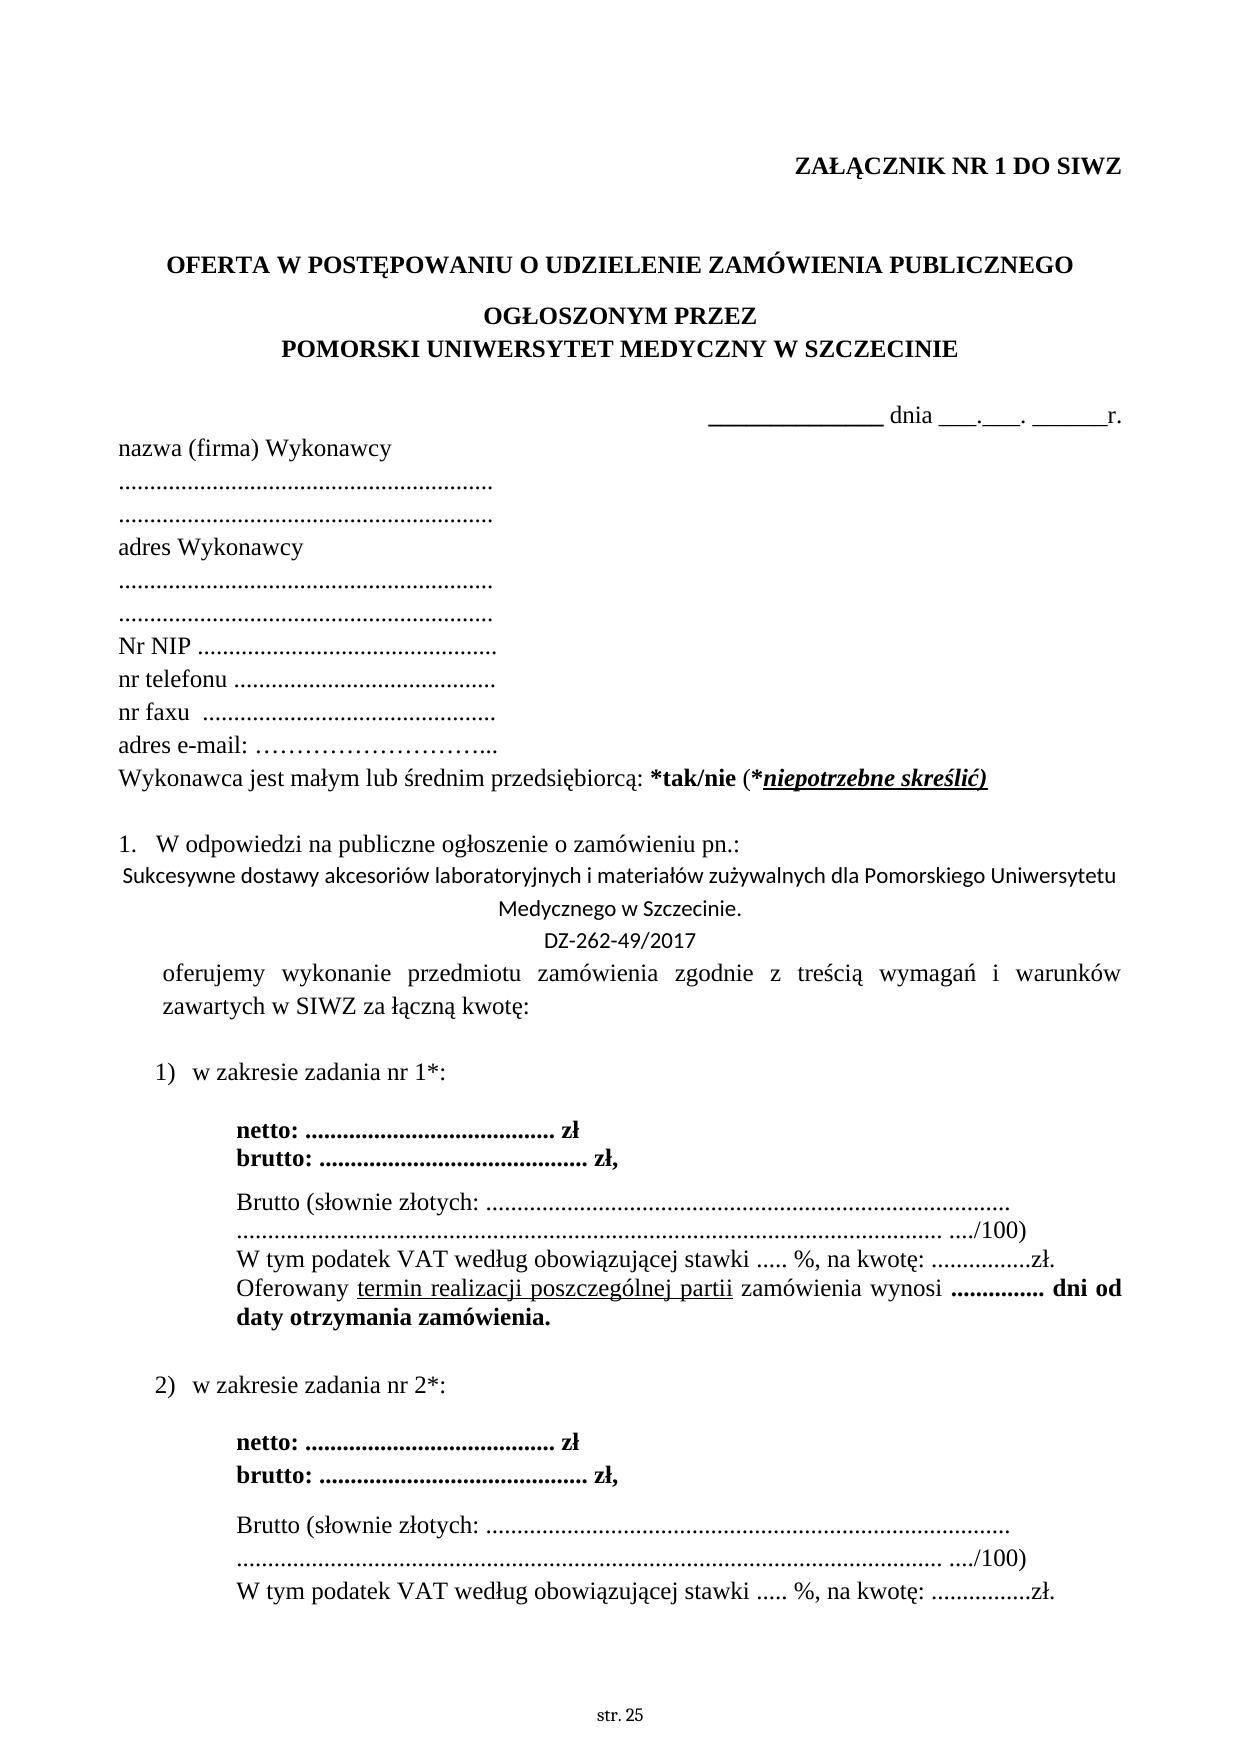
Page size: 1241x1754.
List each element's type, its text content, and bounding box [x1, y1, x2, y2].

list w zakresie zadania nr 2*: [154, 1370, 1122, 1398]
text ............................................................ [118, 466, 1122, 495]
text Wykonawca jest małym lub średnim przedsiębiorcą: *tak/nie (*niepotrzebne skreślić) [118, 763, 1122, 792]
text oferujemy wykonanie przedmiotu zamówienia zgodnie z treścią wymagań i warunków zawartych w SIWZ za łączną kwotę: [162, 958, 1122, 1020]
text ............................................................ [118, 598, 1122, 627]
text POMORSKI UNIWERSYTET MEDYCZNY W SZCZECINIE [118, 334, 1122, 363]
text Oferowany termin realizacji poszczególnej partii zamówienia wynosi ............... dni od daty otrzymania zamówienia. [236, 1273, 1122, 1330]
text adres e-mail: ………………………... [118, 730, 1122, 759]
text Nr NIP ................................................ [118, 631, 1122, 660]
text Brutto (słownie złotych: .................................................................................... [156, 1510, 1122, 1538]
list W odpowiedzi na publiczne ogłoszenie o zamówieniu pn.: [118, 829, 1122, 857]
text OGŁOSZONYM PRZEZ [118, 301, 1122, 330]
text Brutto (słownie złotych: .................................................................................... [156, 1187, 1122, 1215]
text netto: ........................................ zł [236, 1115, 1122, 1143]
text ................................................................................................................. ..../100) [236, 1543, 1122, 1571]
text nr faxu ............................................... [118, 697, 1122, 726]
text ______________ dnia ___.___. ______r. [118, 400, 1122, 429]
text brutto: ........................................... zł, [156, 1143, 1122, 1172]
text W tym podatek VAT według obowiązującej stawki ..... %, na kwotę: ................zł. [156, 1244, 1122, 1273]
text ............................................................ [118, 565, 1122, 594]
text ................................................................................................................. ..../100) [236, 1215, 1122, 1244]
text W tym podatek VAT według obowiązującej stawki ..... %, na kwotę: ................zł. [156, 1576, 1122, 1604]
list w zakresie zadania nr 1*: [154, 1057, 1122, 1086]
text nr telefonu .......................................... [118, 664, 1122, 693]
text netto: ........................................ zł [236, 1427, 1122, 1456]
text brutto: ........................................... zł, [156, 1460, 1122, 1489]
text ZAŁĄCZNIK NR 1 DO SIWZ [118, 151, 1122, 180]
text nazwa (firma) Wykonawcy [118, 433, 1122, 462]
text adres Wykonawcy [118, 532, 1122, 561]
subtitle OFERTA W POSTĘPOWANIU O UDZIELENIE ZAMÓWIENIA PUBLICZNEGO [118, 250, 1122, 279]
text ............................................................ [118, 499, 1122, 528]
